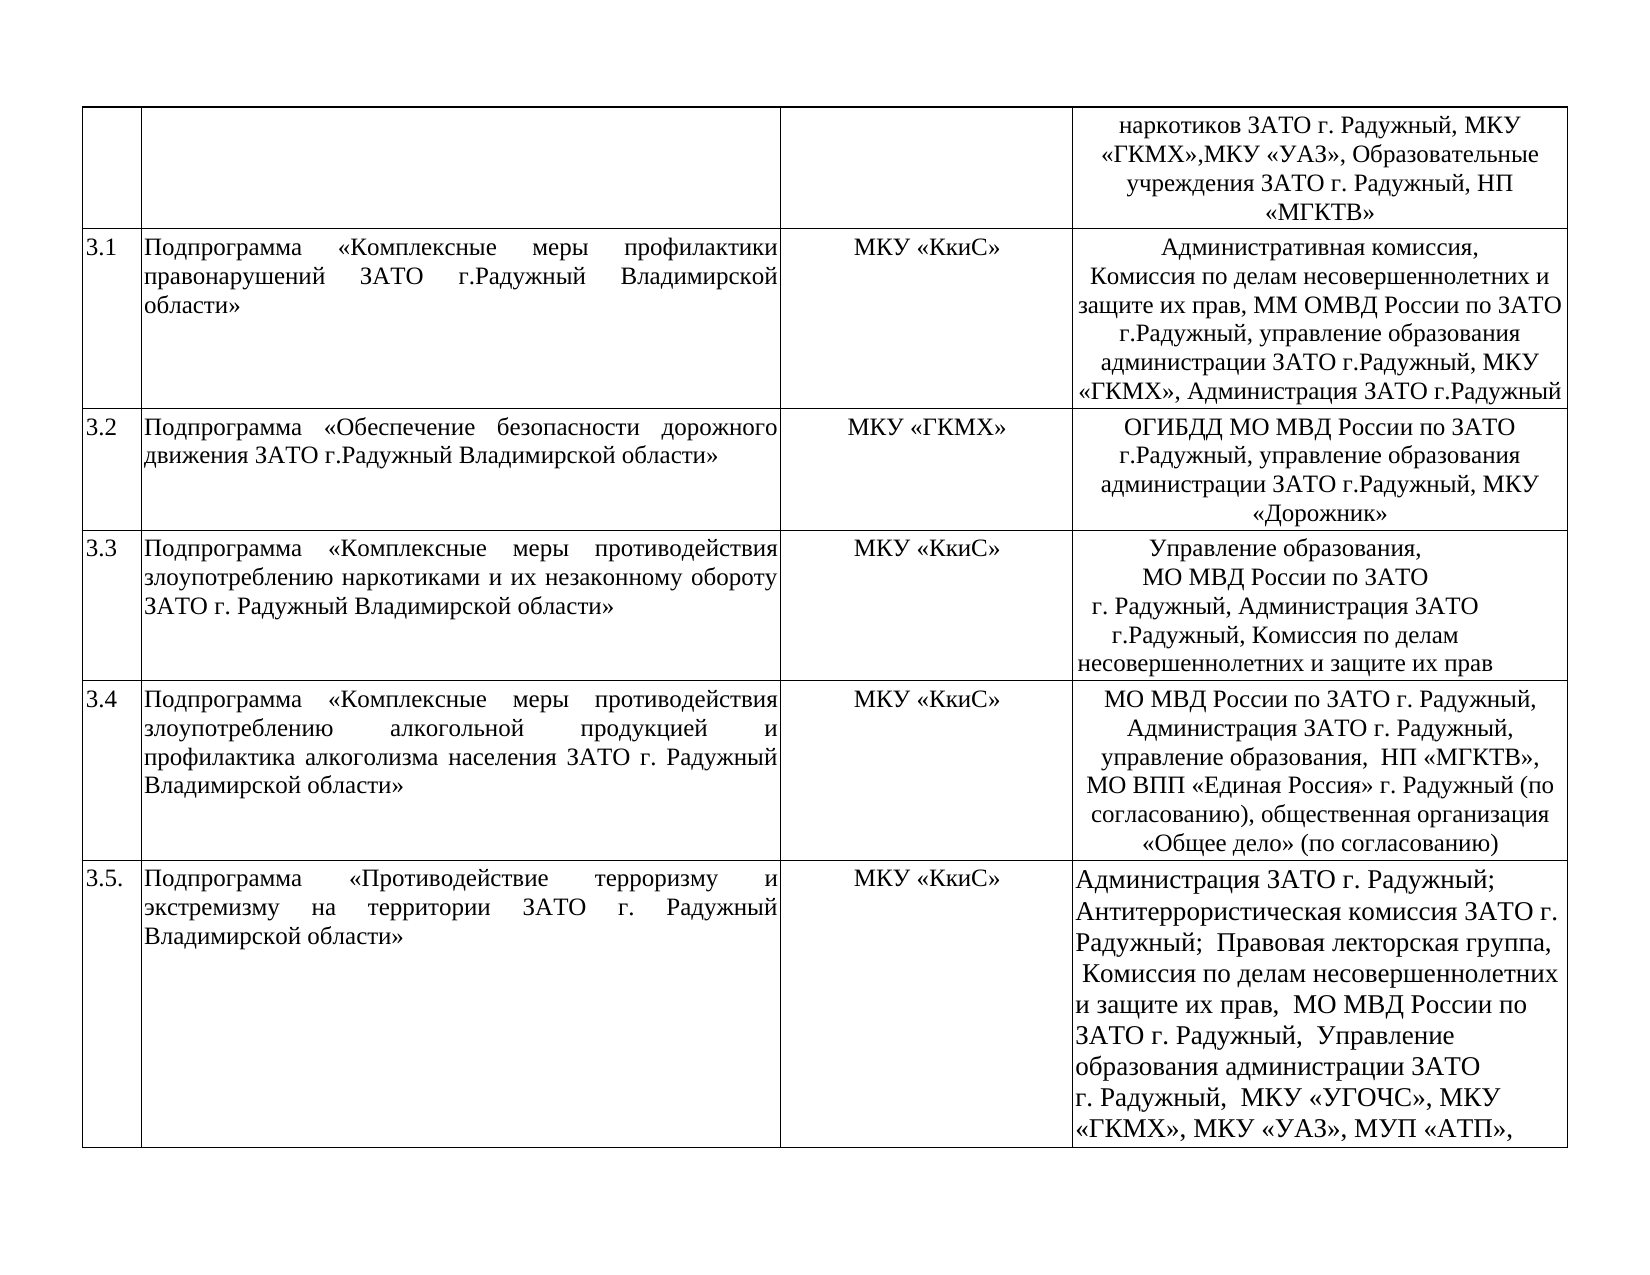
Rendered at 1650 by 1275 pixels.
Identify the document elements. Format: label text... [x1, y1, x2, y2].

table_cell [142, 861, 780, 1147]
table_cell Административная комиссия, Комиссия по делам несовершеннолетних и защите их прав, ММ ОМВД России по ЗАТО г.Радужный, управление образования администрации ЗАТО г.Радужный, МКУ «ГКМХ», Администрация ЗАТО г.Радужный [1073, 229, 1567, 408]
table_cell 3.5. [83, 861, 141, 1147]
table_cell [1073, 108, 1567, 228]
table_cell 3 [83, 108, 141, 228]
table_cell Подпрограмма «Обеспечение безопасности дорожного движения ЗАТО г.Радужный Владимирской области» [142, 409, 780, 529]
table_cell ОГИБДД МО МВД России по ЗАТО г.Радужный, управление образования администрации ЗАТО г.Радужный, МКУ «Дорожник» [1073, 409, 1567, 529]
table_cell 3.3 [83, 531, 141, 680]
table_cell МКУ «КкиС» [781, 861, 1072, 1147]
table_cell 3.1 [83, 229, 141, 408]
table_cell Управление образования, МО МВД России по ЗАТО г. Радужный, Администрация ЗАТО г.Радужный, Комиссия по делам несовершеннолетних и защите их прав [1073, 531, 1567, 680]
table_cell МКУ «ГКМХ» [781, 409, 1072, 529]
table_cell Подпрограмма «Комплексные меры противодействия злоупотреблению наркотиками и их незаконному обороту ЗАТО г. Радужный Владимирской области» [142, 531, 780, 680]
table_cell МКУ «КкиС» [781, 531, 1072, 680]
table_cell МКУ «КкиС» [781, 681, 1072, 859]
table_cell Подпрограмма «Комплексные меры профилактики правонарушений ЗАТО г.Радужный Владимирской области» [142, 229, 780, 408]
table_cell МКУ «КкиС» [781, 229, 1072, 408]
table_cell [142, 108, 780, 228]
table_cell МО МВД России по ЗАТО г. Радужный, Администрация ЗАТО г. Радужный, управление образования, НП «МГКТВ», МО ВПП «Единая Россия» г. Радужный (по согласованию), общественная организация «Общее дело» (по согласованию) [1073, 681, 1567, 859]
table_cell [1073, 861, 1567, 1147]
table_cell 3.2 [83, 409, 141, 529]
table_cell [781, 108, 1072, 228]
table_cell 3.4 [83, 681, 141, 859]
table_cell Подпрограмма «Комплексные меры противодействия злоупотреблению алкогольной продукцией и профилактика алкоголизма населения ЗАТО г. Радужный Владимирской области» [142, 681, 780, 859]
